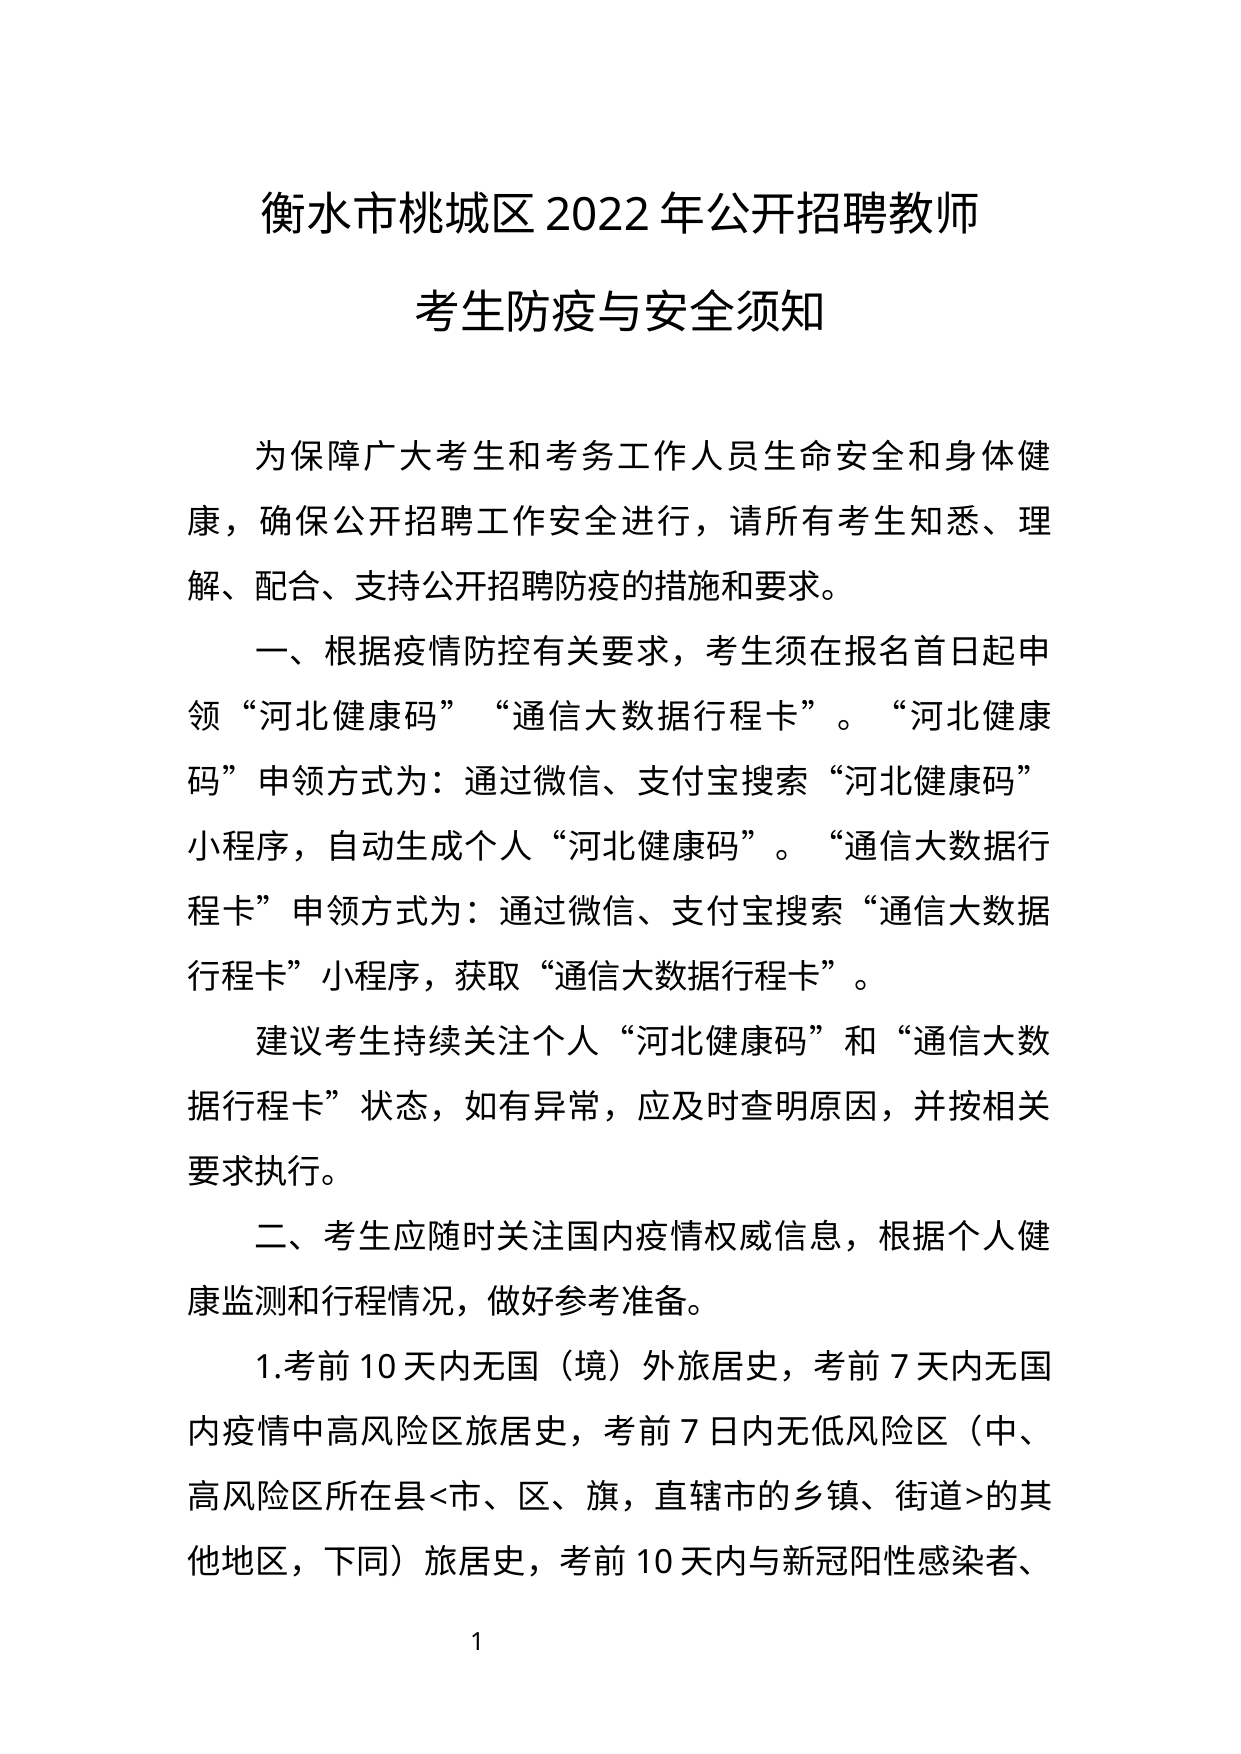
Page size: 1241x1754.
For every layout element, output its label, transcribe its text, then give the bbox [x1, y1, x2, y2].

text 一、根据疫情防控有关要求，考生须在报名首日起申领“河北健康码”“通信大数据行程卡”。“河北健康码”申领方式为：通过微信、支付宝搜索“河北健康码”小程序，自动生成个人“河北健康码”。“通信大数据行程卡”申领方式为：通过微信、支付宝搜索“通信大数据行程卡”小程序，获取“通信大数据行程卡”。 [187, 617, 1053, 1007]
text 为保障广大考生和考务工作人员生命安全和身体健康，确保公开招聘工作安全进行，请所有考生知悉、理解、配合、支持公开招聘防疫的措施和要求。 [187, 422, 1053, 617]
text 衡水市桃城区2022年公开招聘教师 [187, 162, 1053, 259]
text 考生防疫与安全须知 [187, 259, 1053, 357]
text 建议考生持续关注个人“河北健康码”和“通信大数据行程卡”状态，如有异常，应及时查明原因，并按相关要求执行。 [187, 1007, 1053, 1202]
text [187, 1332, 1053, 1592]
text 二、考生应随时关注国内疫情权威信息，根据个人健康监测和行程情况，做好参考准备。 [187, 1202, 1053, 1332]
